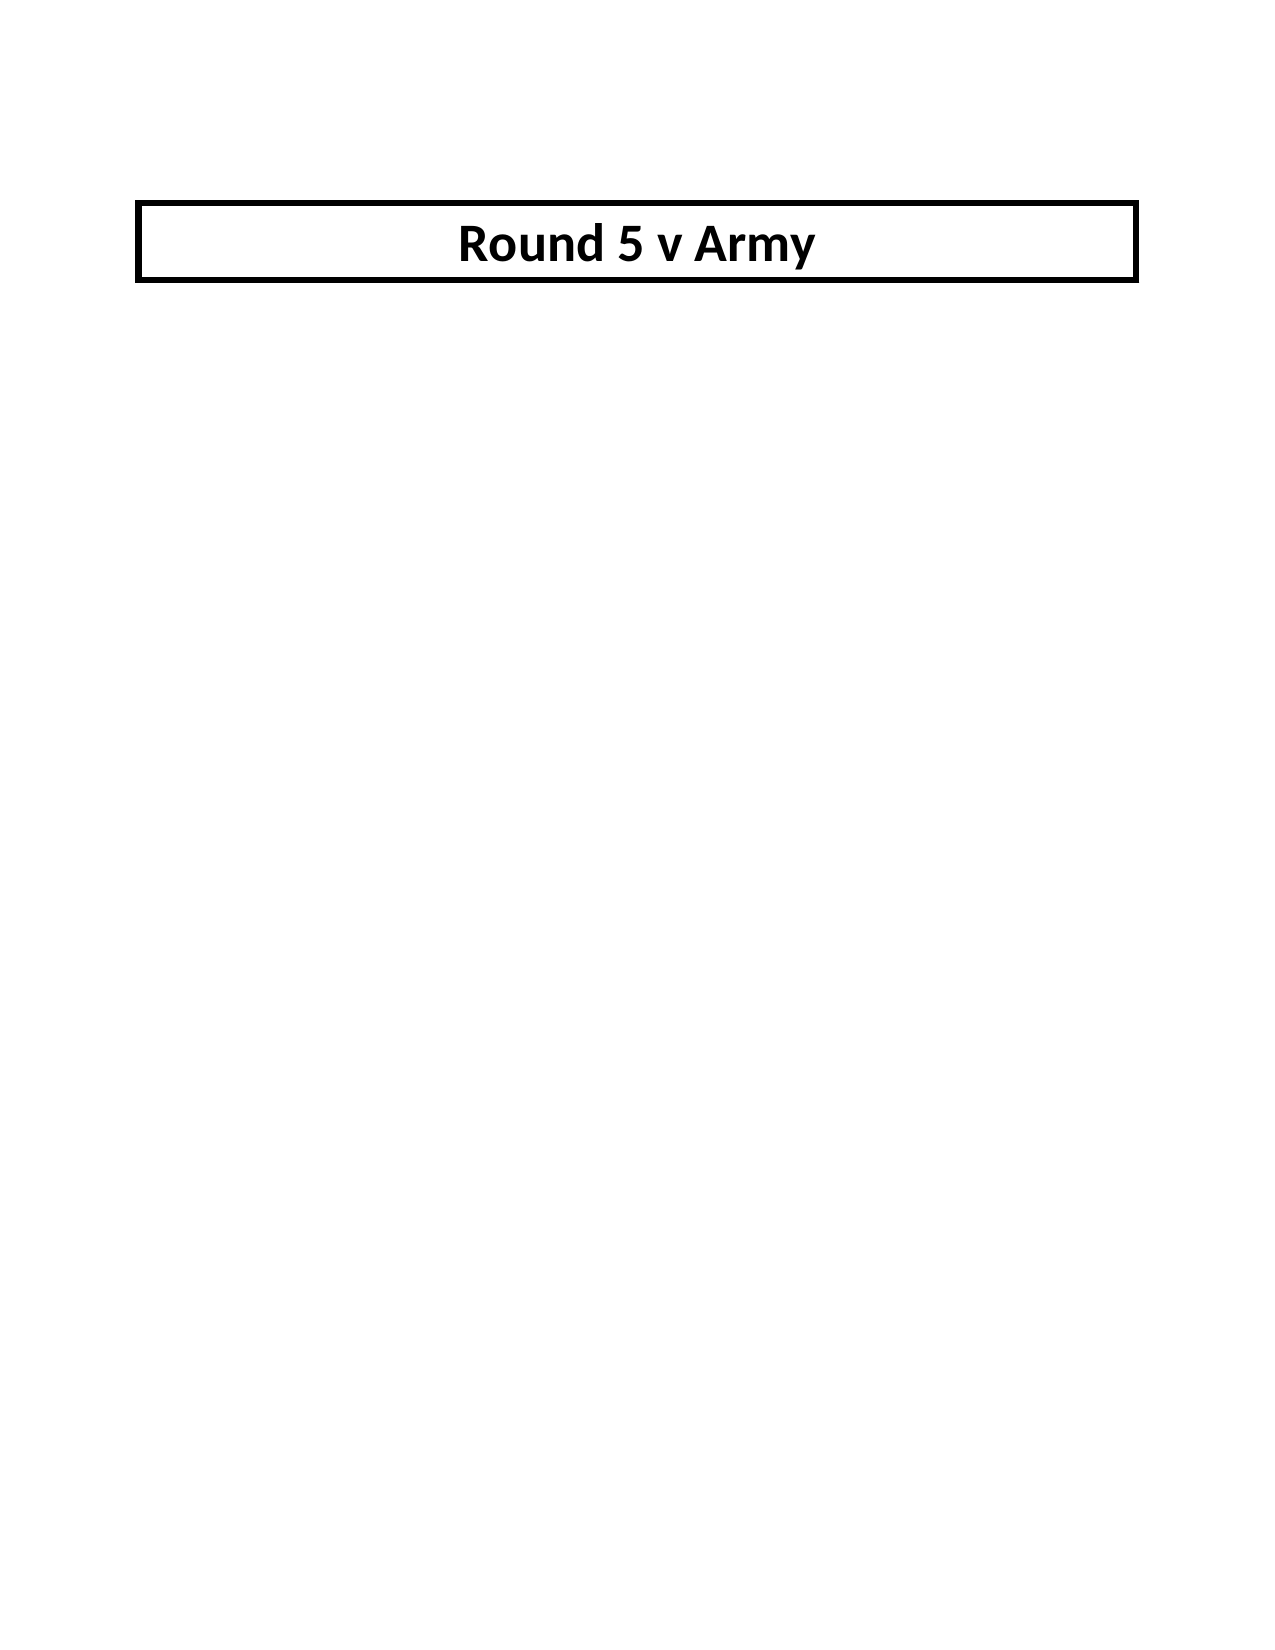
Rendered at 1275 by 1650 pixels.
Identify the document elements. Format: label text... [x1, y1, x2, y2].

subtitle Round 5 v Army [142, 206, 1133, 277]
